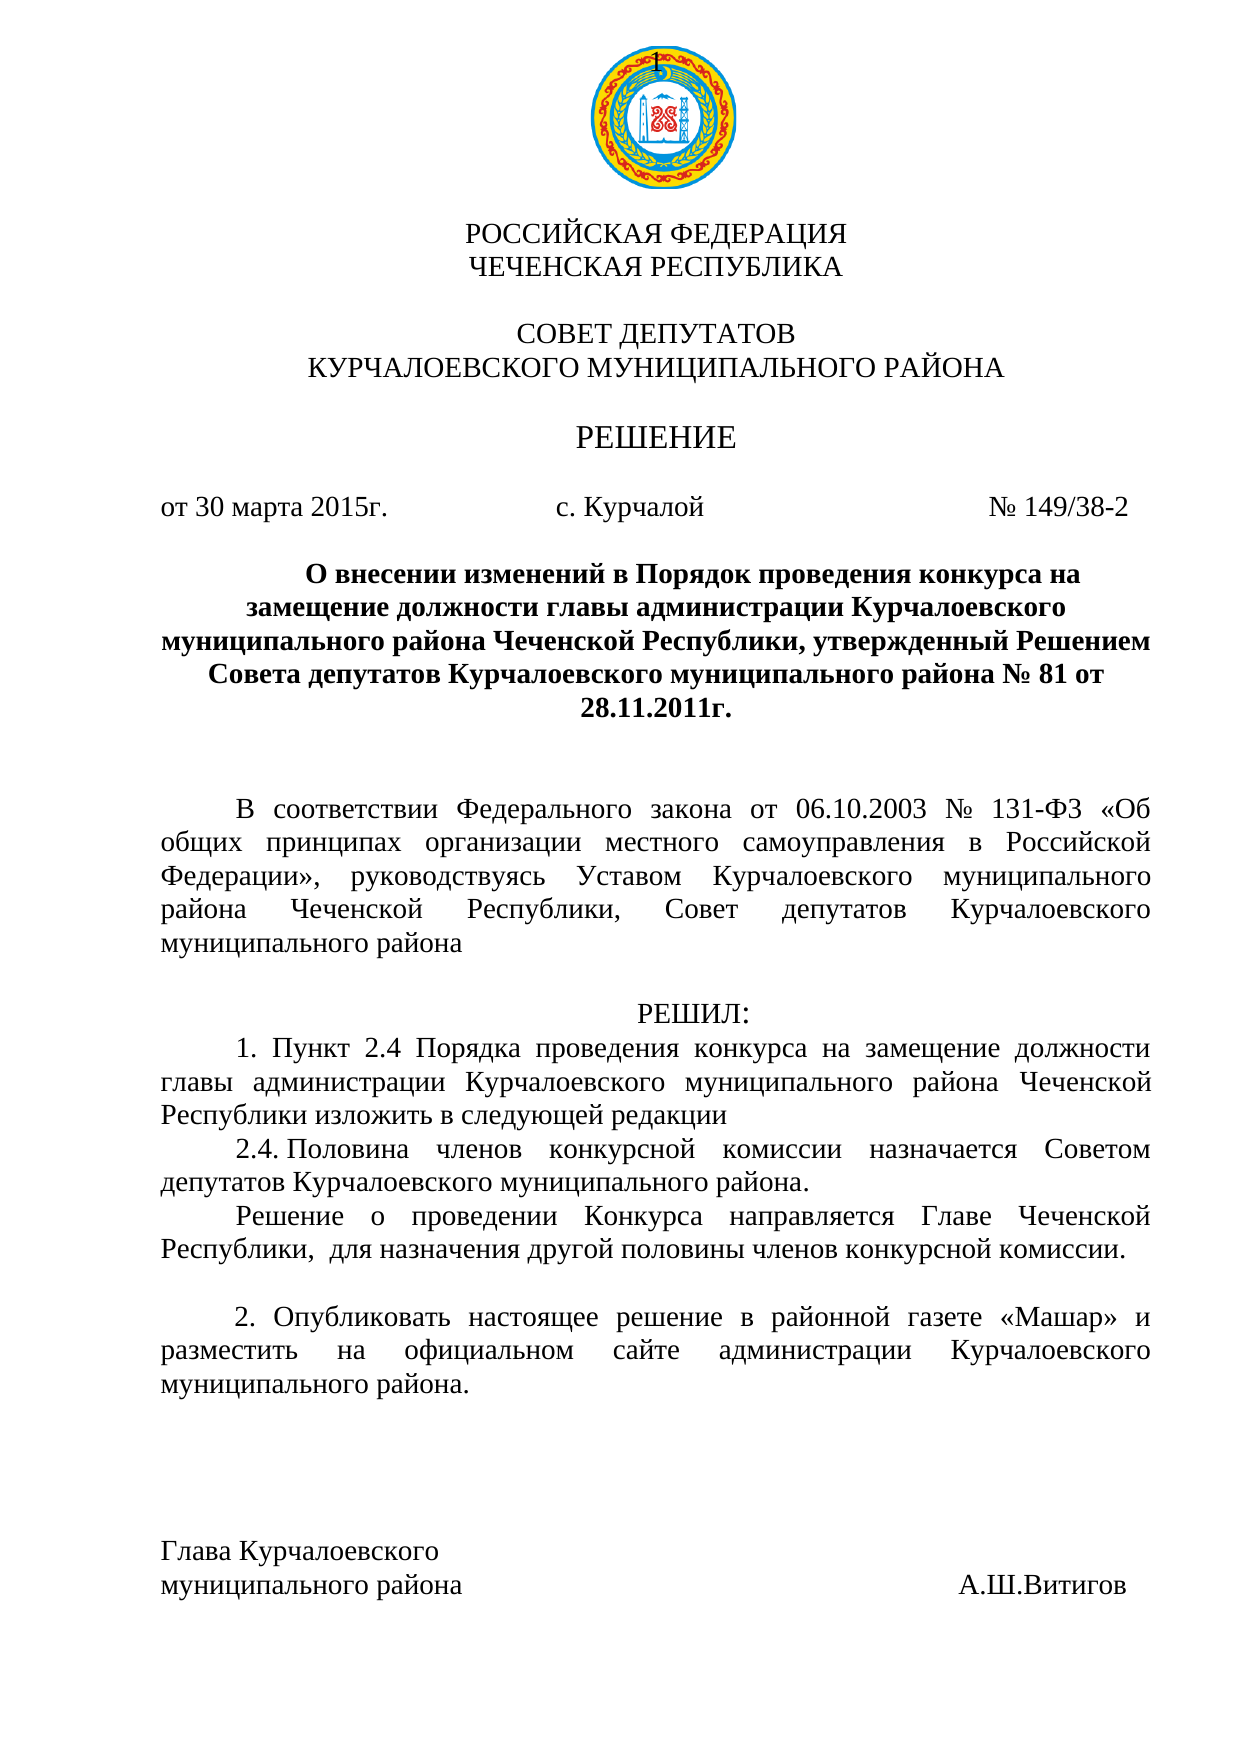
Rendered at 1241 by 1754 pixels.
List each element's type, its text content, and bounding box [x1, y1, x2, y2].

text 2.4. Половина членов конкурсной комиссии назначается Советом депутатов Курчалоевского муниципального района. [160, 1131, 1152, 1198]
text РОССИЙСКАЯ ФЕДЕРАЦИЯ [160, 216, 1152, 249]
text муниципального района А.Ш.Витигов [160, 1567, 1152, 1601]
text КУРЧАЛОЕВСКОГО МУНИЦИПАЛЬНОГО РАЙОНА [160, 350, 1152, 383]
text О внесении изменений в Порядок проведения конкурса на замещение должности главы администрации Курчалоевского муниципального района Чеченской Республики, утвержденный Решением Совета депутатов Курчалоевского муниципального района № 81 от 28.11.2011г. [160, 556, 1152, 724]
picture [684, 131, 737, 189]
picture [590, 46, 647, 109]
picture [590, 127, 644, 189]
text 1. Пункт 2.4 Порядка проведения конкурса на замещение должности главы администрации Курчалоевского муниципального района Чеченской Республики изложить в следующей редакции [160, 1030, 1152, 1131]
text Глава Курчалоевского [160, 1533, 1152, 1567]
picture [681, 46, 737, 104]
text ЧЕЧЕНСКАЯ РЕСПУБЛИКА [160, 249, 1152, 283]
text 2. Опубликовать настоящее решение в районной газете «Машар» и разместить на официальном сайте администрации Курчалоевского муниципального района. [160, 1299, 1152, 1399]
text РЕШЕНИЕ [160, 417, 1152, 455]
text от 30 марта 2015г. с. Курчалой № 149/38-2 [160, 489, 1152, 522]
text СОВЕТ ДЕПУТАТОВ [160, 316, 1152, 350]
picture [595, 49, 733, 186]
text В соответствии Федерального закона от 06.10.2003 № 131-Ф3 «Об общих принципах организации местного самоуправления в Российской Федерации», руководствуясь Уставом Курчалоевского муниципального района Чеченской Республики, Совет депутатов Курчалоевского муниципального района [160, 791, 1152, 958]
text Решение о проведении Конкурса направляется Главе Чеченской Республики, для назначения другой половины членов конкурсной комиссии. [160, 1198, 1152, 1265]
text РЕШИЛ: [160, 992, 1152, 1030]
